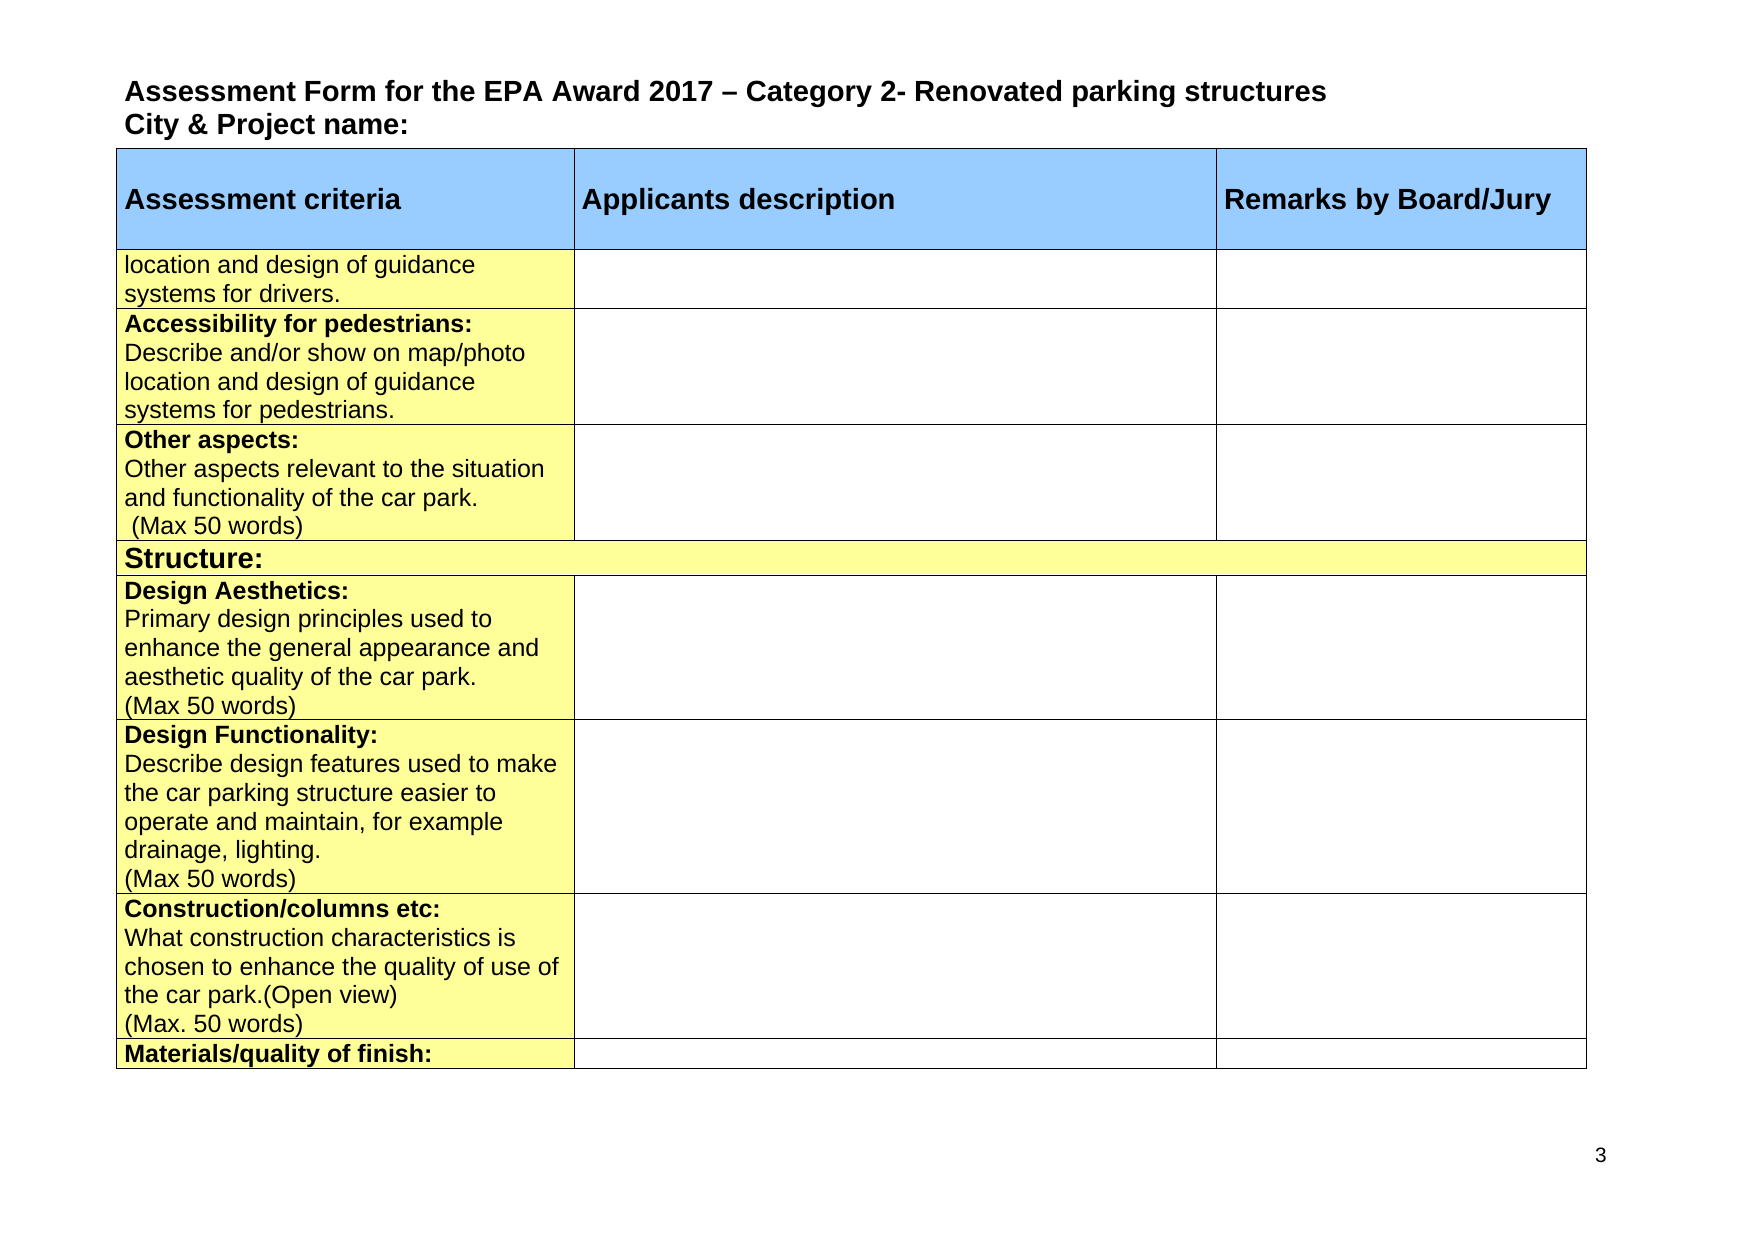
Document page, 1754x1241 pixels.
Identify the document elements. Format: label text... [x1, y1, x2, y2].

table_cell [575, 1039, 1216, 1067]
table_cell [117, 1039, 574, 1067]
table_cell Structure: [117, 541, 1586, 574]
table_cell [575, 720, 1216, 893]
table_cell [575, 894, 1216, 1038]
table_cell Other aspects: Other aspects relevant to the situation and functionality of the car park. (Max 50 words) [117, 425, 574, 540]
table_cell [575, 309, 1216, 424]
table_cell [575, 576, 1216, 719]
table_cell [1217, 309, 1586, 424]
table_cell Construction/columns etc: What construction characteristics is chosen to enhance the quality of use of the car park.(Open view) (Max. 50 words) [117, 894, 574, 1038]
table_cell [1217, 720, 1586, 893]
table_header Remarks by Board/Jury [1217, 149, 1586, 249]
table_cell [1217, 425, 1586, 540]
table_header Assessment criteria [117, 149, 574, 249]
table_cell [117, 250, 574, 308]
table_cell Accessibility for pedestrians: Describe and/or show on map/photo location and design of guidance systems for pedestrians. [117, 309, 574, 424]
table_cell [1217, 1039, 1586, 1067]
table_cell [1217, 250, 1586, 308]
table_header Applicants description [575, 149, 1216, 249]
table_cell Design Functionality: Describe design features used to make the car parking structure easier to operate and maintain, for example drainage, lighting. (Max 50 words) [117, 720, 574, 893]
table_cell [575, 425, 1216, 540]
table_cell Design Aesthetics: Primary design principles used to enhance the general appearance and aesthetic quality of the car park. (Max 50 words) [117, 576, 574, 719]
table_cell [575, 250, 1216, 308]
table_cell [1217, 894, 1586, 1038]
table_cell [1217, 576, 1586, 719]
